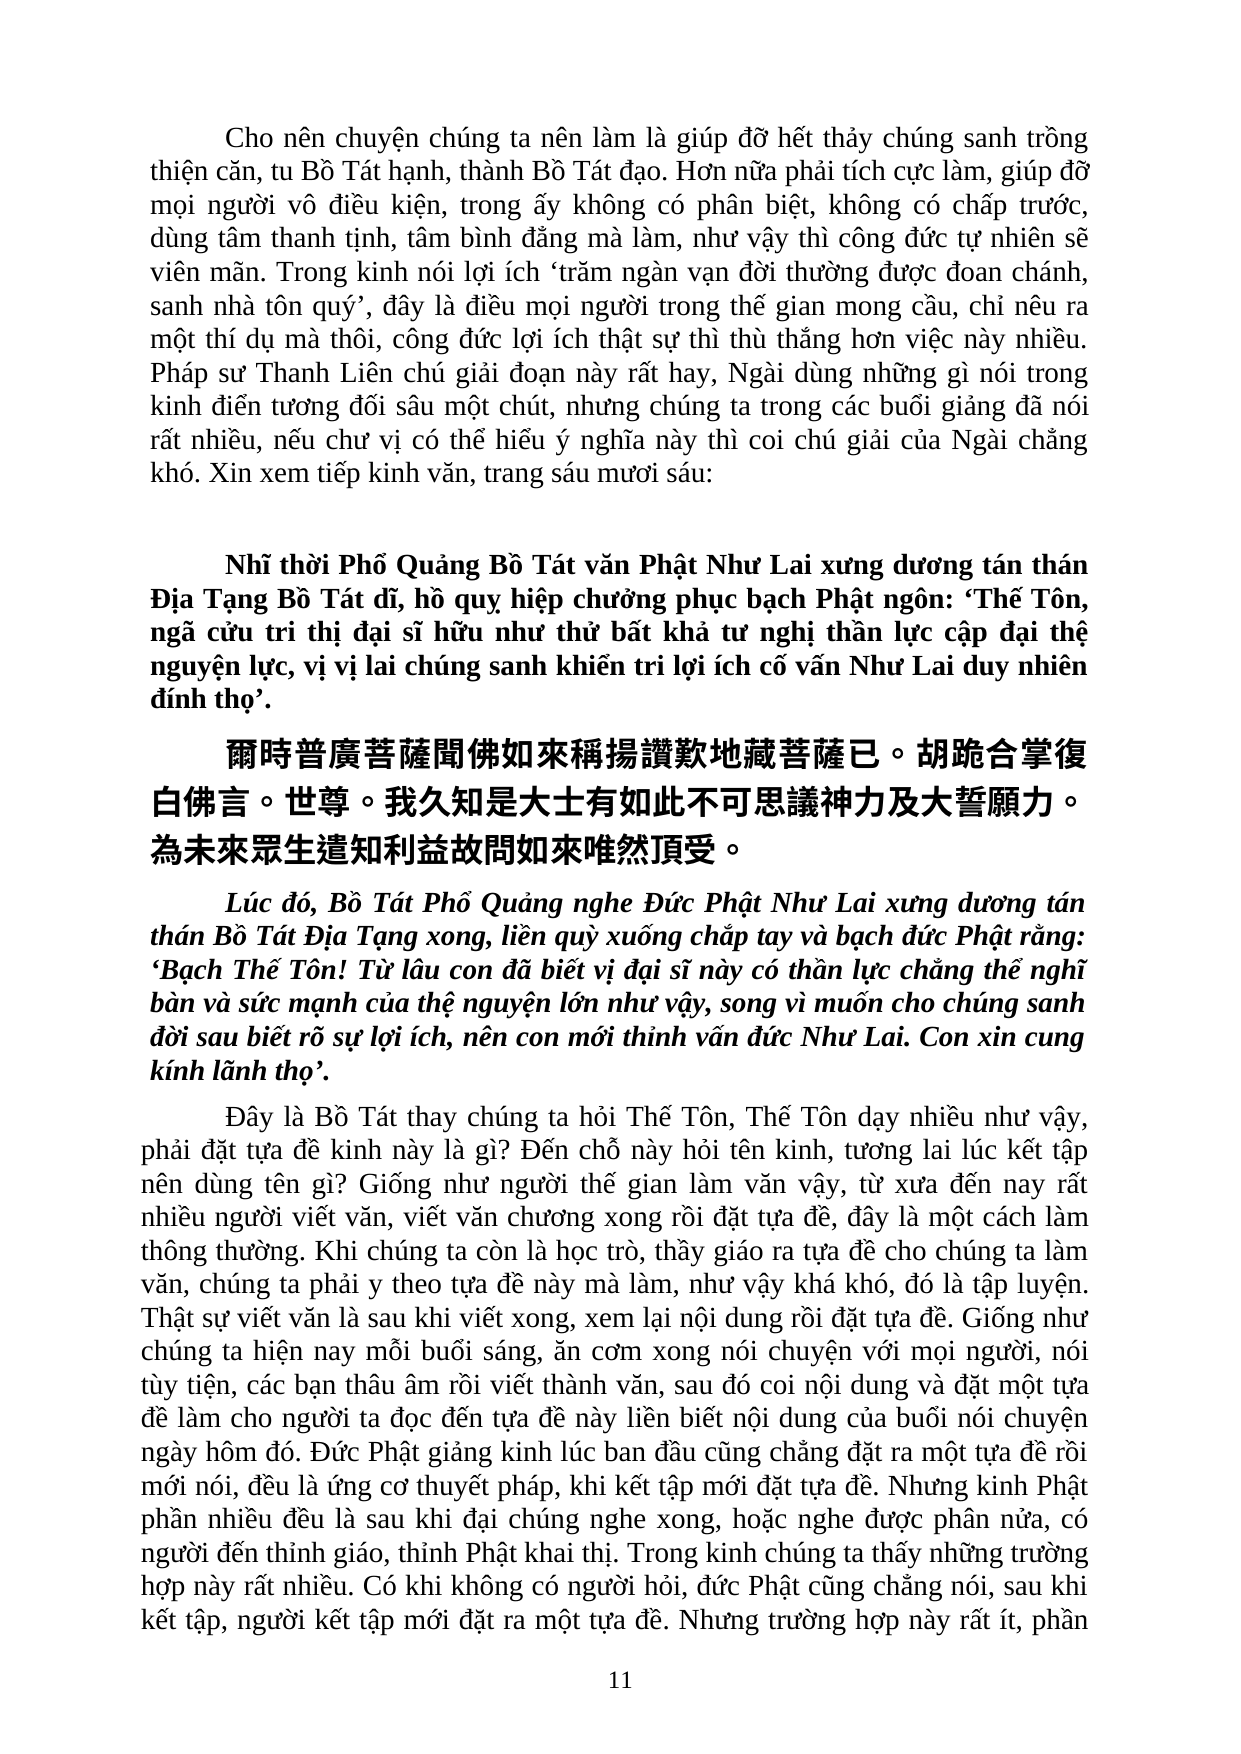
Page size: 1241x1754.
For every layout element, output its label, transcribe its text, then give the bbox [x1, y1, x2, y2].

text 爾時普廣菩薩聞佛如來稱揚讚歎地藏菩薩已。胡跪合掌復白佛言。世尊。我久知是大士有如此不可思議神力及大誓願力。為未來眾生遣知利益故問如來唯然頂受。 [150, 728, 1090, 872]
text Cho nên chuyện chúng ta nên làm là giúp đỡ hết thảy chúng sanh trồng thiện căn, tu Bồ Tát hạnh, thành Bồ Tát đạo. Hơn nữa phải tích cực làm, giúp đỡ mọi người vô điều kiện, trong ấy không có phân biệt, không có chấp trước, dùng tâm thanh tịnh, tâm bình đẳng mà làm, như vậy thì công đức tự nhiên sẽ viên mãn. Trong kinh nói lợi ích ‘trăm ngàn vạn đời thường được đoan chánh, sanh nhà tôn quý’, đây là điều mọi người trong thế gian mong cầu, chỉ nêu ra một thí dụ mà thôi, công đức lợi ích thật sự thì thù thắng hơn việc này nhiều. Pháp sư Thanh Liên chú giải đoạn này rất hay, Ngài dùng những gì nói trong kinh điển tương đối sâu một chút, nhưng chúng ta trong các buổi giảng đã nói rất nhiều, nếu chư vị có thể hiểu ý nghĩa này thì coi chú giải của Ngài chẳng khó. Xin xem tiếp kinh văn, trang sáu mươi sáu: [150, 120, 1090, 489]
text Nhĩ thời Phổ Quảng Bồ Tát văn Phật Như Lai xưng dương tán thán Địa Tạng Bồ Tát dĩ, hồ quỵ hiệp chưởng phục bạch Phật ngôn: ‘Thế Tôn, ngã cửu tri thị đại sĩ hữu như thử bất khả tư nghị thần lực cập đại thệ nguyện lực, vị vị lai chúng sanh khiển tri lợi ích cố vấn Như Lai duy nhiên đính thọ’. [150, 547, 1090, 715]
text Lúc đó, Bồ Tát Phổ Quảng nghe Ðức Phật Như Lai xưng dương tán thán Bồ Tát Ðịa Tạng xong, liền quỳ xuống chắp tay và bạch đức Phật rằng: ‘Bạch Thế Tôn! Từ lâu con đã biết vị đại sĩ này có thần lực chẳng thể nghĩ bàn và sức mạnh của thệ nguyện lớn như vậy, song vì muốn cho chúng sanh đời sau biết rõ sự lợi ích, nên con mới thỉnh vấn đức Như Lai. Con xin cung kính lãnh thọ’. [150, 885, 1090, 1086]
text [141, 1099, 1090, 1635]
